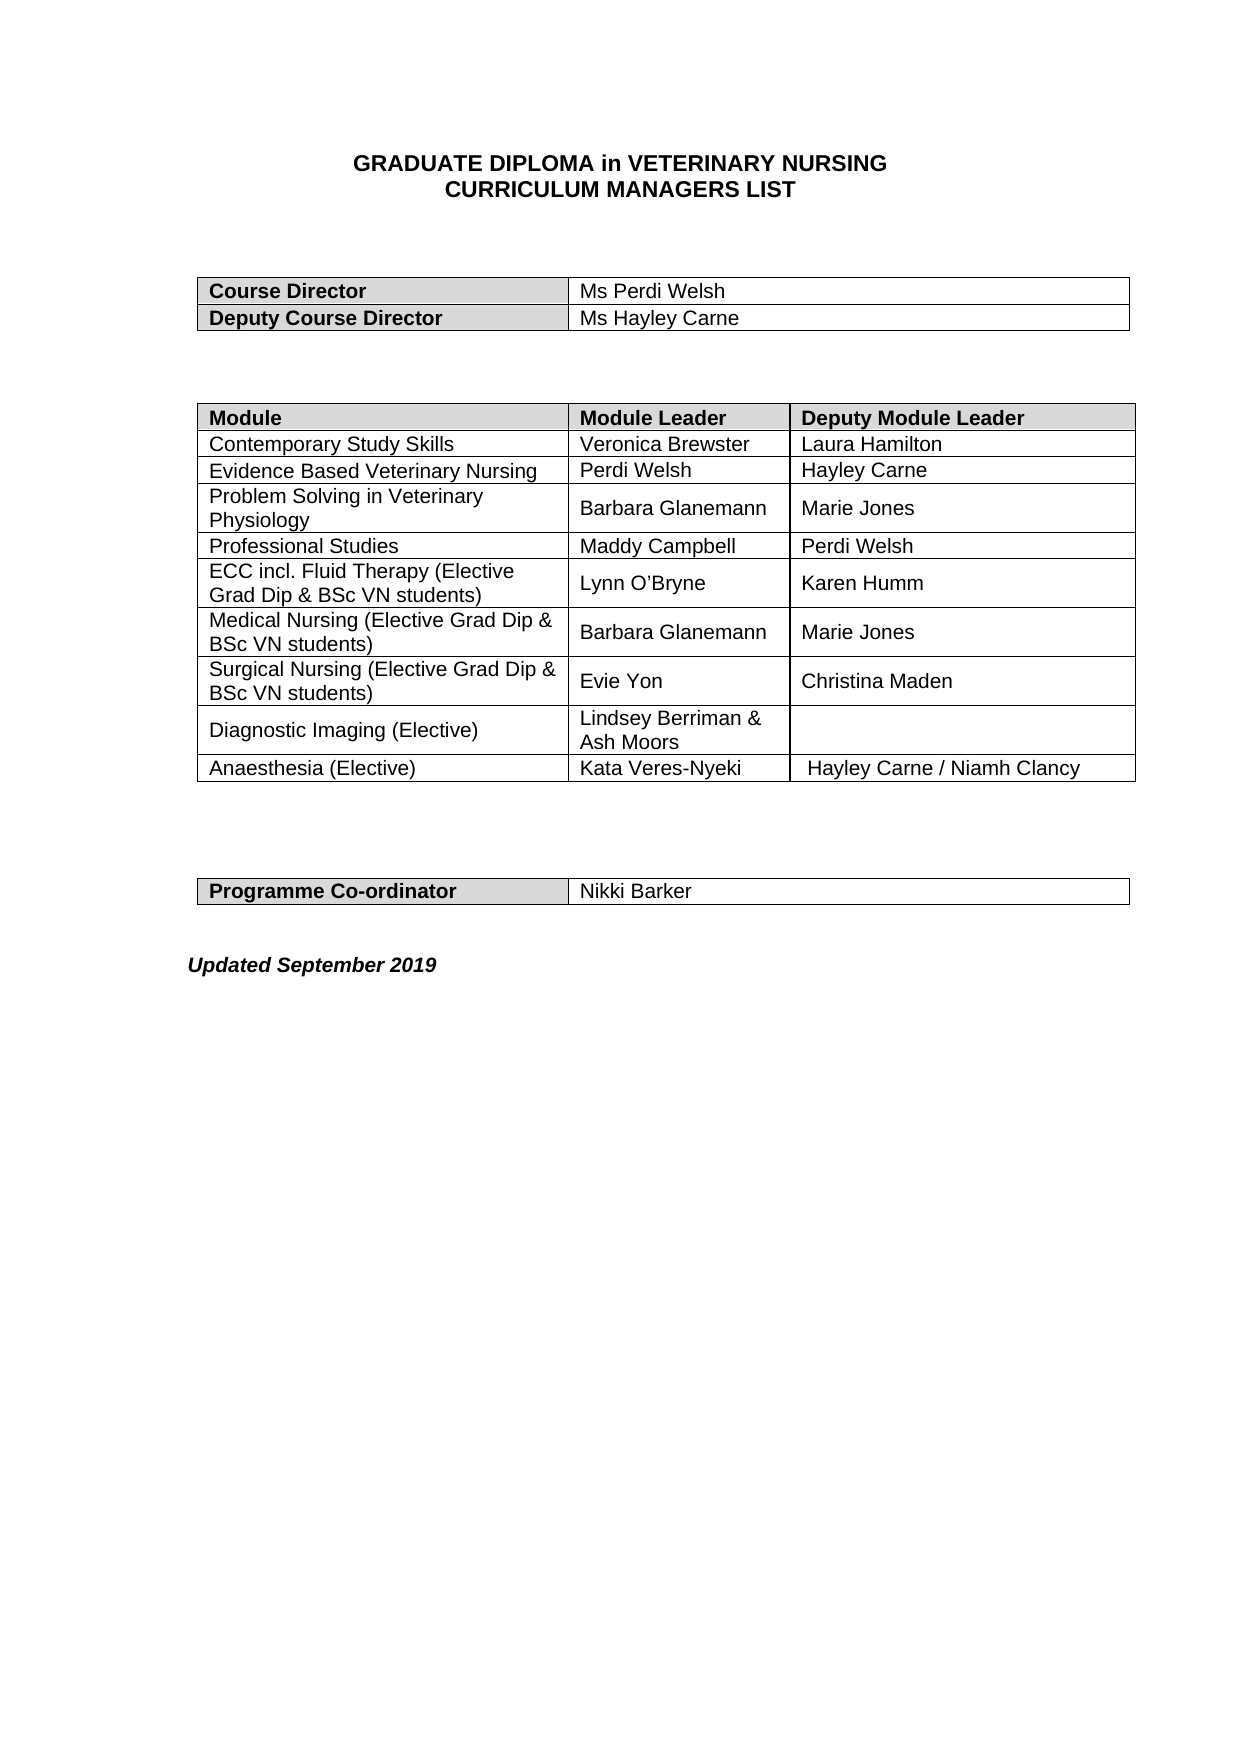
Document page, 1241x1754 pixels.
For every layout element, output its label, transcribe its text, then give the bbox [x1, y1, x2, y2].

table_header Module [198, 404, 568, 429]
table_cell Contemporary Study Skills [198, 431, 568, 456]
table_cell Laura Hamilton [791, 431, 1135, 456]
table_cell ECC incl. Fluid Therapy (Elective Grad Dip & BSc VN students) [198, 559, 568, 607]
table_header Nikki Barker [569, 879, 1129, 904]
table_cell [791, 706, 1135, 754]
table_cell Karen Humm [791, 559, 1135, 607]
table_cell Christina Maden [791, 657, 1135, 705]
table_cell Perdi Welsh [569, 457, 789, 483]
table_header Deputy Module Leader [791, 404, 1135, 429]
text Updated September 2019 [187, 953, 1053, 977]
table_cell Hayley Carne [791, 457, 1135, 483]
table_header Course Director [198, 278, 568, 303]
table_cell Lindsey Berriman & Ash Moors [569, 706, 789, 754]
table_cell Lynn O’Bryne [569, 559, 789, 607]
text CURRICULUM MANAGERS LIST [187, 176, 1053, 203]
table_header Ms Perdi Welsh [569, 278, 1129, 303]
table_cell Evidence Based Veterinary Nursing [198, 457, 568, 483]
table_cell Diagnostic Imaging (Elective) [198, 706, 568, 754]
table_cell Deputy Course Director [198, 305, 568, 330]
table_cell Ms Hayley Carne [569, 305, 1129, 330]
table_cell Problem Solving in Veterinary Physiology [198, 484, 568, 532]
table_cell Veronica Brewster [569, 431, 789, 456]
table_cell Barbara Glanemann [569, 608, 789, 656]
table_cell Maddy Campbell [569, 533, 789, 558]
text GRADUATE DIPLOMA in VETERINARY NURSING [187, 150, 1053, 176]
table_cell Barbara Glanemann [569, 484, 789, 532]
table_header Module Leader [569, 404, 789, 429]
table_header Programme Co-ordinator [198, 879, 568, 904]
table_cell Perdi Welsh [791, 533, 1135, 558]
table_cell Medical Nursing (Elective Grad Dip & BSc VN students) [198, 608, 568, 656]
table_cell Evie Yon [569, 657, 789, 705]
table_cell Anaesthesia (Elective) [198, 755, 568, 781]
table_cell Marie Jones [791, 608, 1135, 656]
table_cell Kata Veres-Nyeki [569, 755, 789, 781]
table_cell Surgical Nursing (Elective Grad Dip & BSc VN students) [198, 657, 568, 705]
table_cell Marie Jones [791, 484, 1135, 532]
table_cell Professional Studies [198, 533, 568, 558]
table_cell Hayley Carne / Niamh Clancy [791, 755, 1135, 781]
